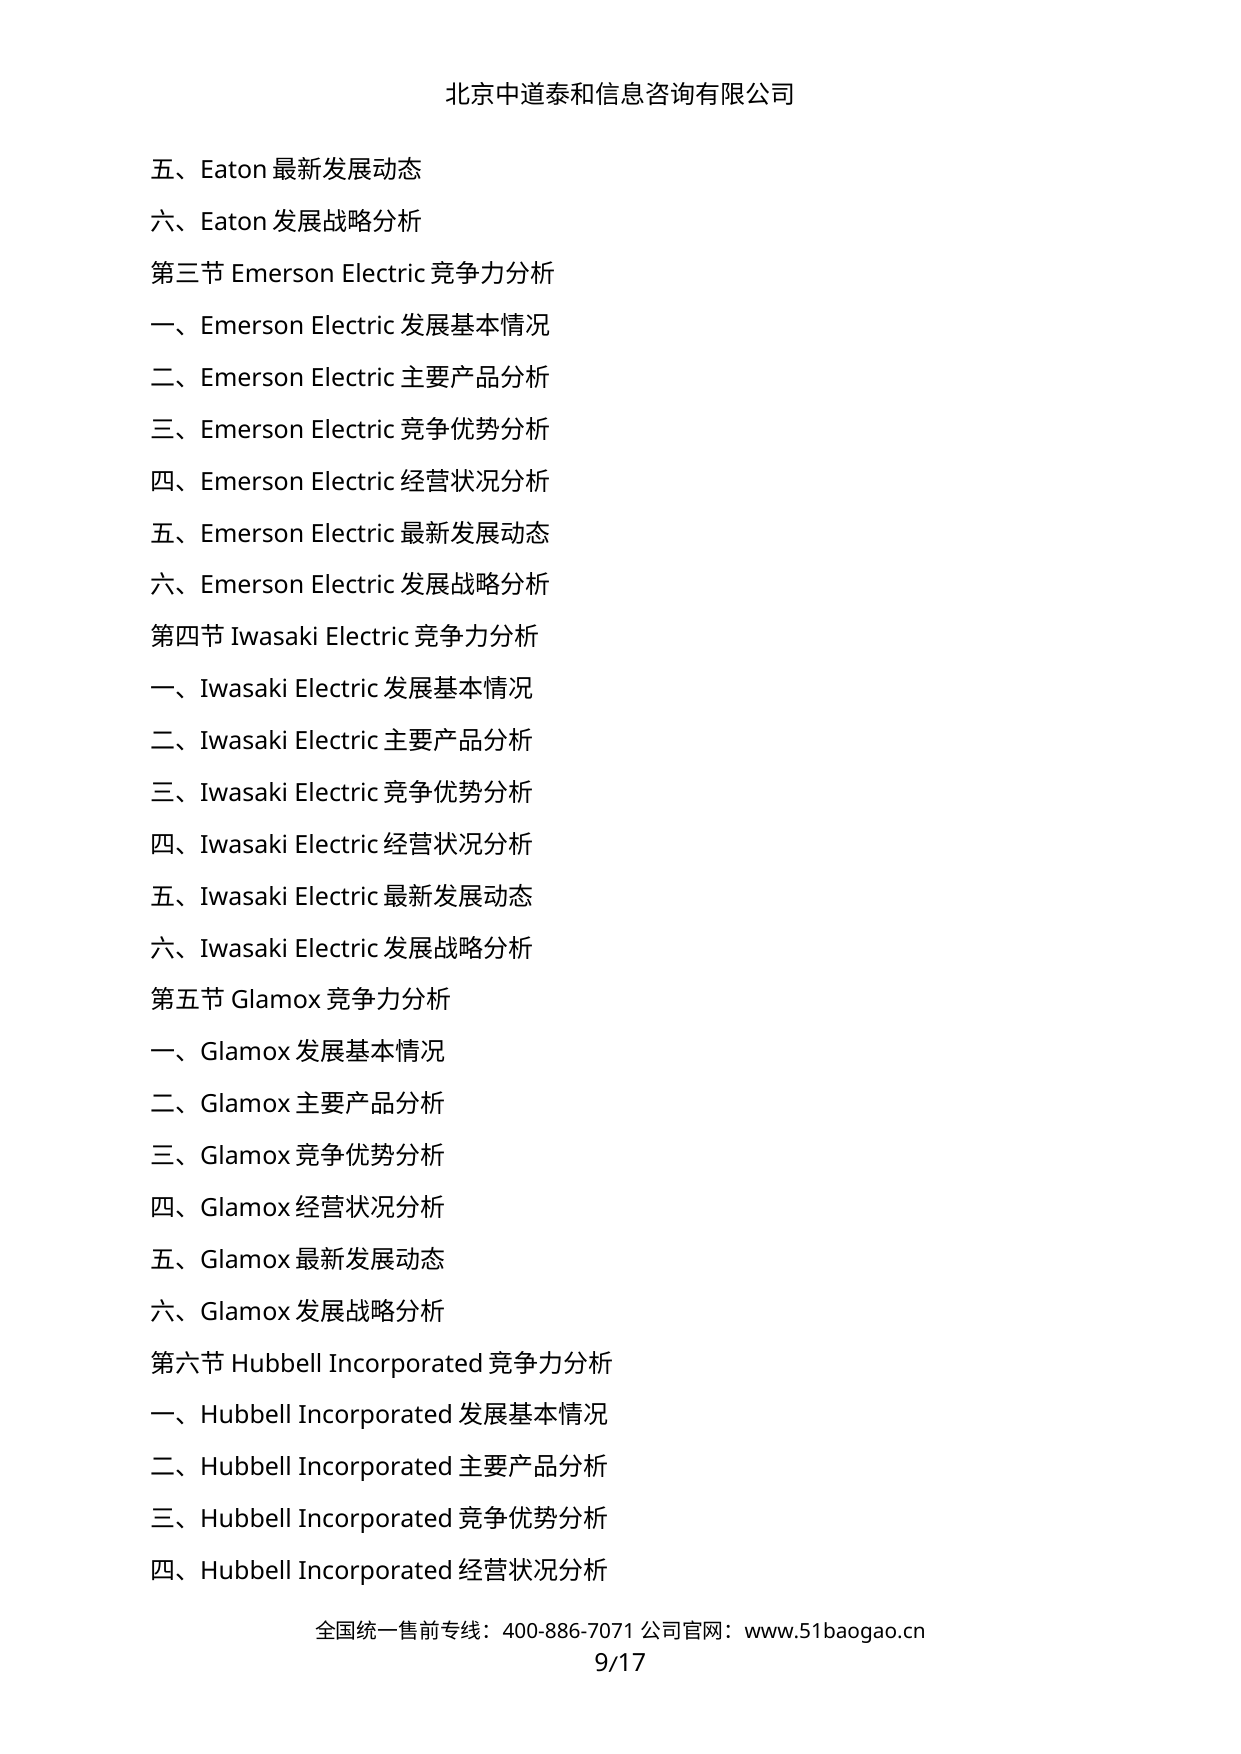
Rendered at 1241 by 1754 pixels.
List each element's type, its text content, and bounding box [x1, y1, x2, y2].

text 二、Hubbell Incorporated主要产品分析 [150, 1447, 1090, 1483]
text 一、Hubbell Incorporated发展基本情况 [150, 1395, 1090, 1431]
text 一、Glamox发展基本情况 [150, 1032, 1090, 1068]
text 第六节 Hubbell Incorporated竞争力分析 [150, 1343, 1090, 1379]
text 一、Emerson Electric发展基本情况 [150, 306, 1090, 342]
text 二、Iwasaki Electric主要产品分析 [150, 721, 1090, 757]
text 第四节 Iwasaki Electric竞争力分析 [150, 617, 1090, 653]
text 三、Hubbell Incorporated竞争优势分析 [150, 1499, 1090, 1535]
text 六、Emerson Electric发展战略分析 [150, 565, 1090, 601]
text 三、Iwasaki Electric竞争优势分析 [150, 772, 1090, 809]
text 二、Glamox主要产品分析 [150, 1084, 1090, 1120]
text 四、Glamox经营状况分析 [150, 1187, 1090, 1224]
text 三、Emerson Electric竞争优势分析 [150, 409, 1090, 446]
text 六、Iwasaki Electric发展战略分析 [150, 928, 1090, 964]
text 四、Hubbell Incorporated经营状况分析 [150, 1551, 1090, 1587]
text 四、Emerson Electric经营状况分析 [150, 461, 1090, 497]
text 四、Iwasaki Electric经营状况分析 [150, 824, 1090, 861]
text 三、Glamox竞争优势分析 [150, 1136, 1090, 1172]
text 二、Emerson Electric主要产品分析 [150, 357, 1090, 394]
text 五、Iwasaki Electric最新发展动态 [150, 876, 1090, 912]
text 五、Emerson Electric最新发展动态 [150, 513, 1090, 549]
text 六、Glamox发展战略分析 [150, 1291, 1090, 1327]
text 六、Eaton发展战略分析 [150, 202, 1090, 238]
text 一、Iwasaki Electric发展基本情况 [150, 669, 1090, 705]
text 五、Eaton最新发展动态 [150, 150, 1090, 186]
text 第五节 Glamox竞争力分析 [150, 980, 1090, 1016]
text 五、Glamox最新发展动态 [150, 1239, 1090, 1276]
text 第三节 Emerson Electric竞争力分析 [150, 254, 1090, 290]
